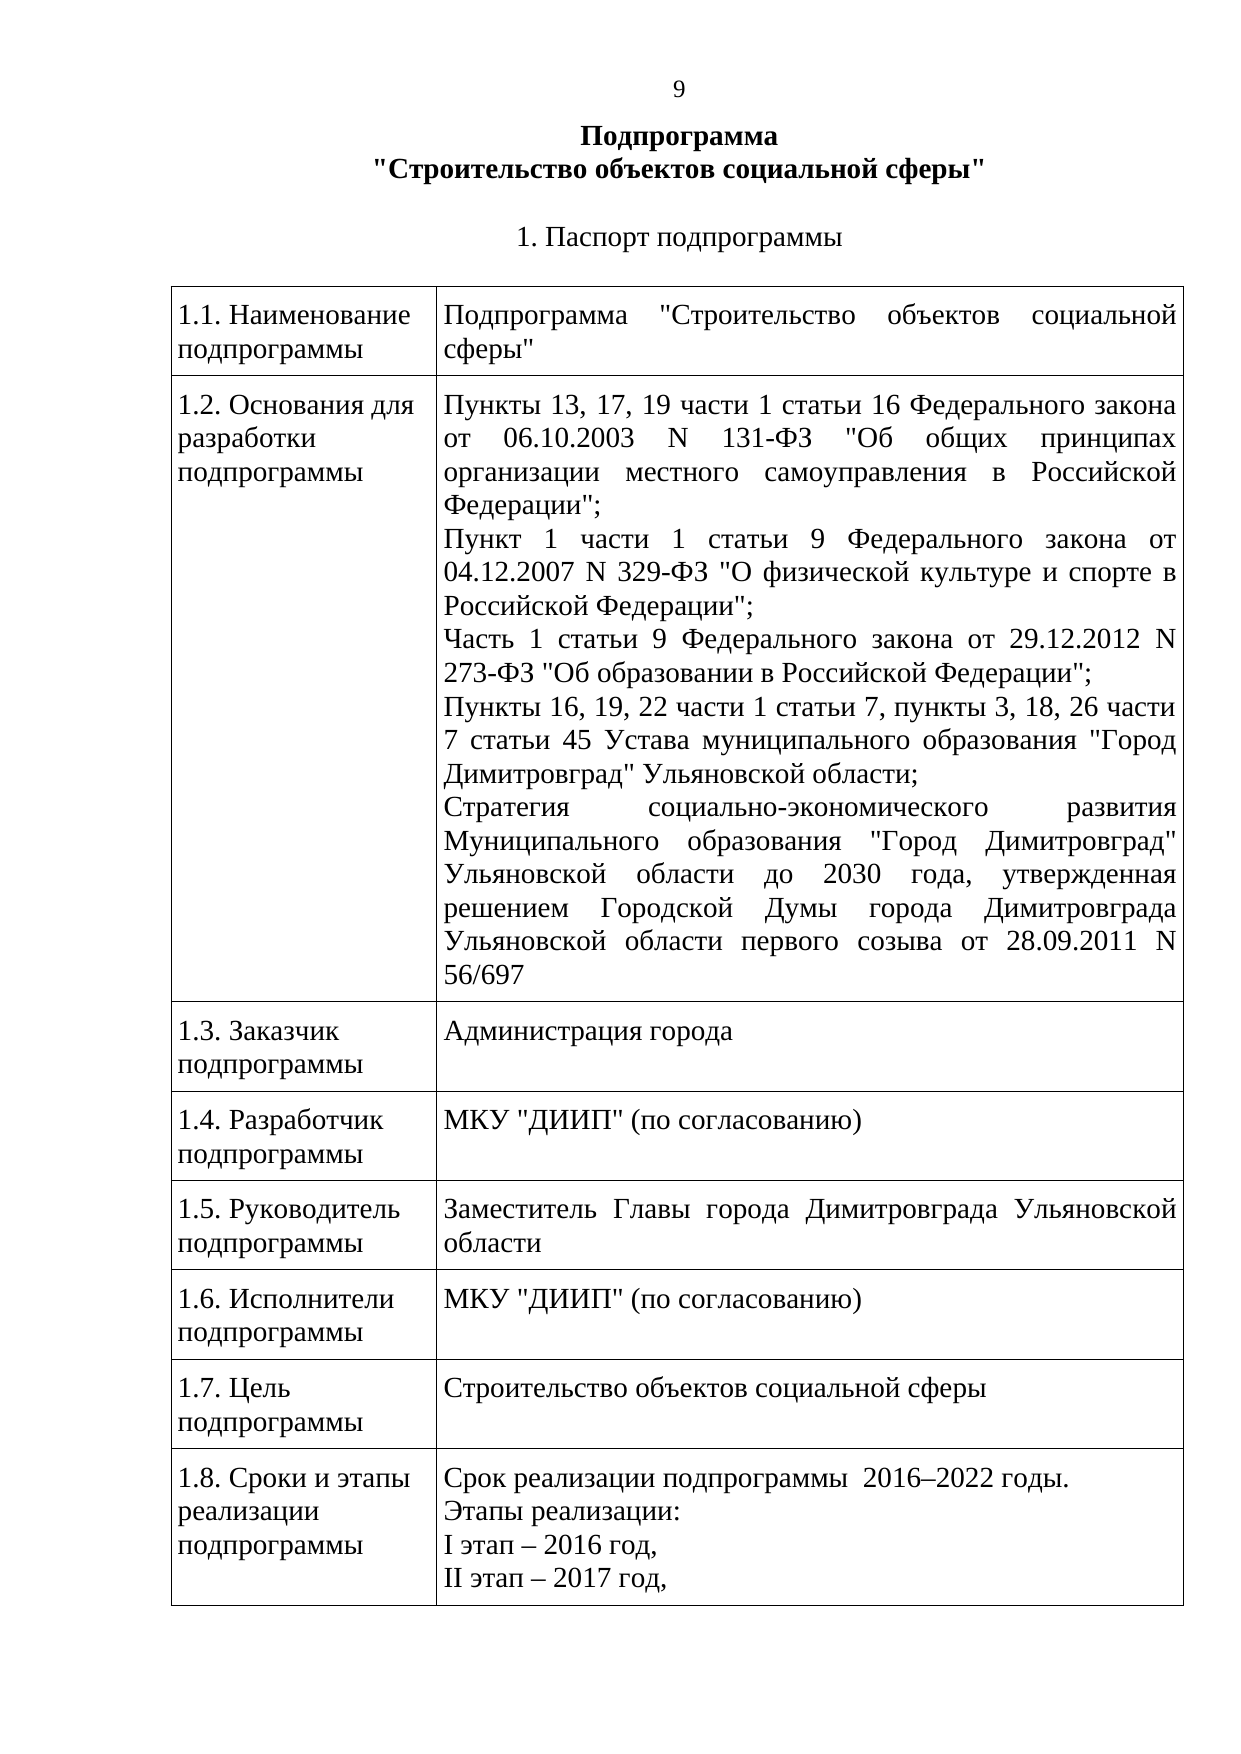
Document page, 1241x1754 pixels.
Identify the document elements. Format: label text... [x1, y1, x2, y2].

table_header 1.1. Наименование подпрограммы [172, 287, 436, 375]
table_cell 1.6. Исполнители подпрограммы [172, 1270, 436, 1359]
table_cell 1.7. Цель подпрограммы [172, 1360, 436, 1448]
table_cell Строительство объектов социальной сферы [437, 1360, 1183, 1448]
table_cell 1.4. Разработчик подпрограммы [172, 1092, 436, 1180]
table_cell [172, 1449, 436, 1604]
text 1. Паспорт подпрограммы [177, 219, 1181, 252]
table_cell Администрация города [437, 1002, 1183, 1091]
text "Строительство объектов социальной сферы" [177, 152, 1181, 185]
table_cell Заместитель Главы города Димитровграда Ульяновской области [437, 1181, 1183, 1269]
table_cell МКУ "ДИИП" (по согласованию) [437, 1092, 1183, 1180]
text Подпрограмма [177, 118, 1181, 152]
table_header Подпрограмма "Строительство объектов социальной сферы" [437, 287, 1183, 375]
table_cell Пункты 13, 17, 19 части 1 статьи 16 Федерального закона от 06.10.2003 N 131-ФЗ "Об общих принципах организации местного самоуправления в Российской Федерации"; Пункт 1 части 1 статьи 9 Федерального закона от 04.12.2007 N 329-ФЗ "О физической культуре и спорте в Российской Федерации"; Часть 1 статьи 9 Федерального закона от 29.12.2012 N 273-ФЗ "Об образовании в Российской Федерации"; Пункты 16, 19, 22 части 1 статьи 7, пункты 3, 18, 26 части 7 статьи 45 Устава муниципального образования "Город Димитровград" Ульяновской области; Стратегия социально-экономического развития Муниципального образования "Город Димитровград" Ульяновской области до 2030 года, утвержденная решением Городской Думы города Димитровграда Ульяновской области первого созыва от 28.09.2011 N 56/697 [437, 376, 1183, 1001]
table_cell МКУ "ДИИП" (по согласованию) [437, 1270, 1183, 1359]
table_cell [437, 1449, 1183, 1604]
table_cell 1.2. Основания для разработки подпрограммы [172, 376, 436, 1001]
table_cell 1.3. Заказчик подпрограммы [172, 1002, 436, 1091]
table_cell 1.5. Руководитель подпрограммы [172, 1181, 436, 1269]
